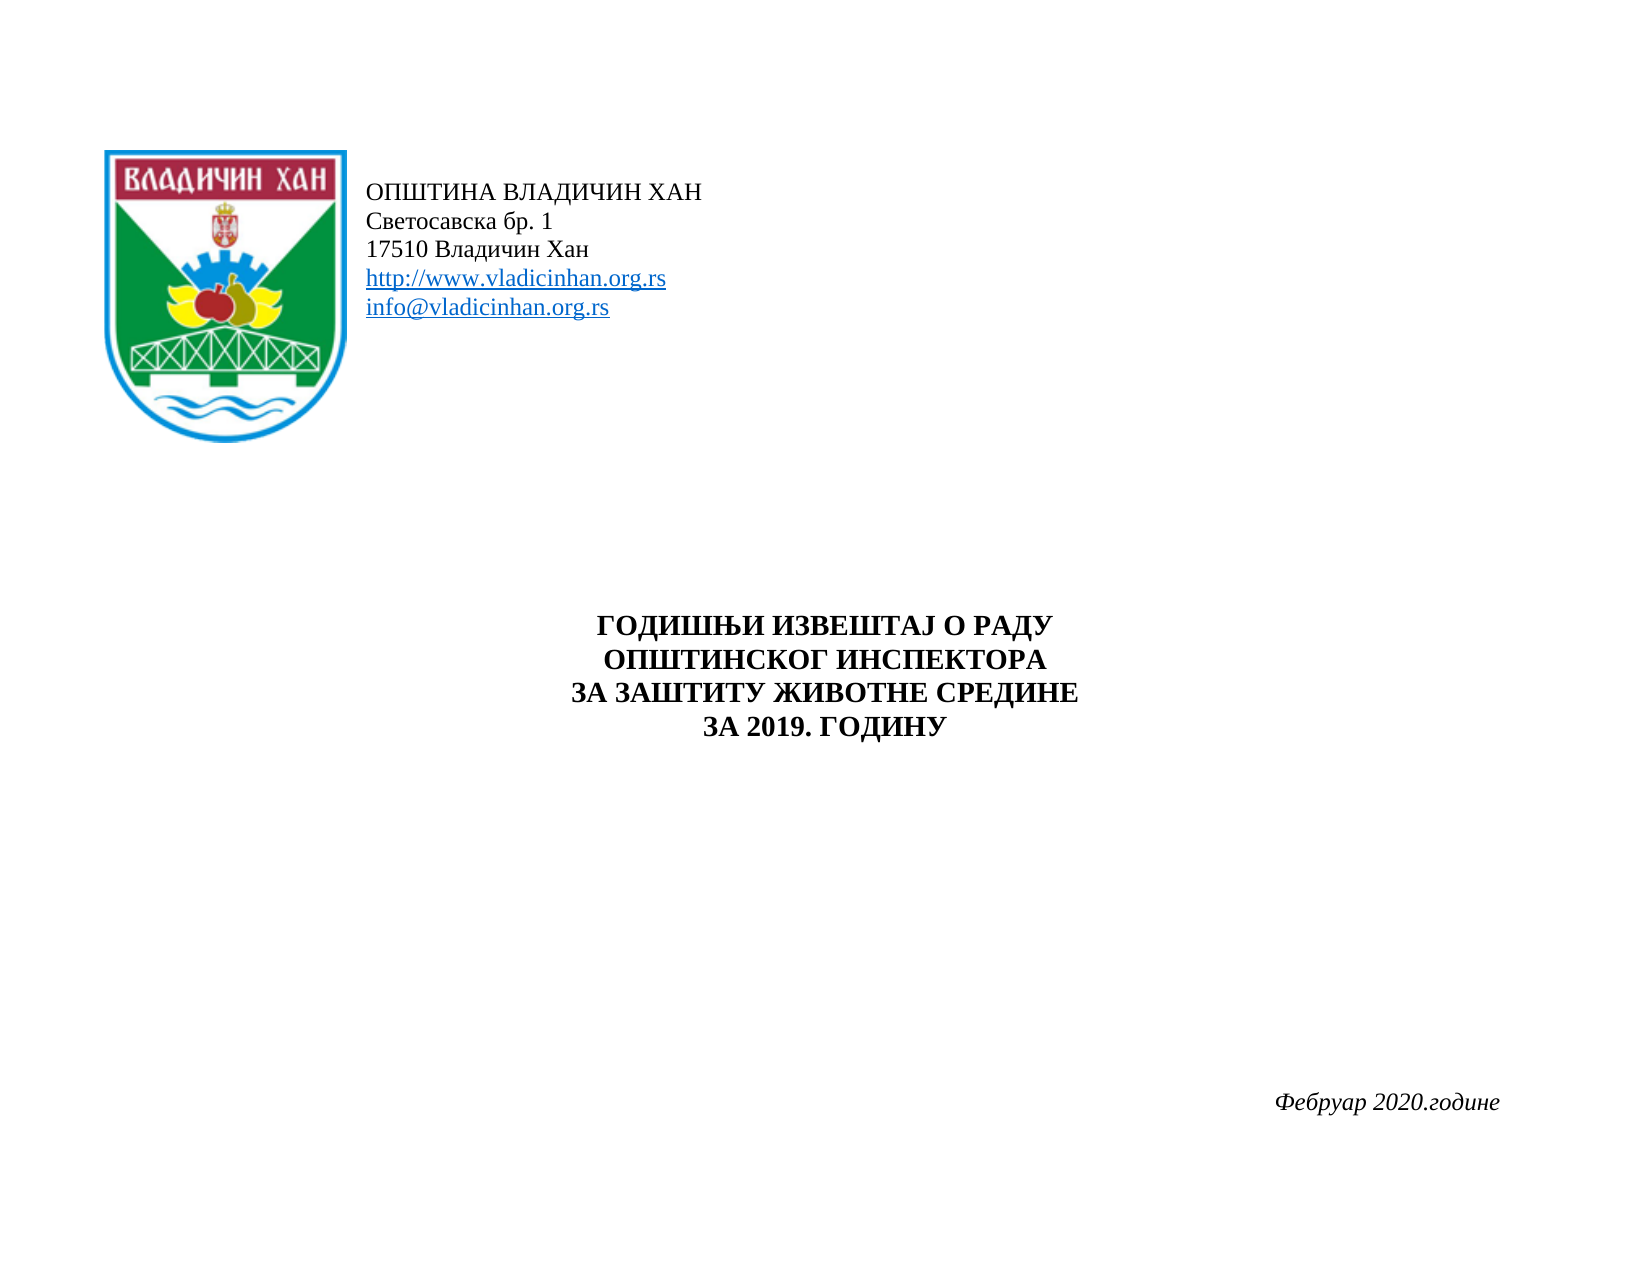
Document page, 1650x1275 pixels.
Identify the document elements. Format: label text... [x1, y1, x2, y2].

text Светосавска бр. 1 [347, 206, 1500, 234]
text 17510 Владичин Хан [347, 234, 1500, 263]
text ГОДИШЊИ ИЗВЕШТАЈ О РАДУ [150, 608, 1500, 642]
text OПШТИНА ВЛАДИЧИН ХАН [347, 177, 1500, 206]
picture [104, 332, 347, 443]
text Фебруар 2020.године [150, 1087, 1500, 1116]
text http://www.vladicinhan.org.rs [347, 263, 1500, 292]
picture [107, 153, 342, 436]
text ЗА ЗАШТИТУ ЖИВОТНЕ СРЕДИНЕ [150, 675, 1500, 709]
text info@vladicinhan.org.rs [347, 292, 1500, 321]
text ЗА 2019. ГОДИНУ [150, 709, 1500, 742]
text ОПШТИНСКОГ ИНСПЕКТОРА [150, 642, 1500, 675]
